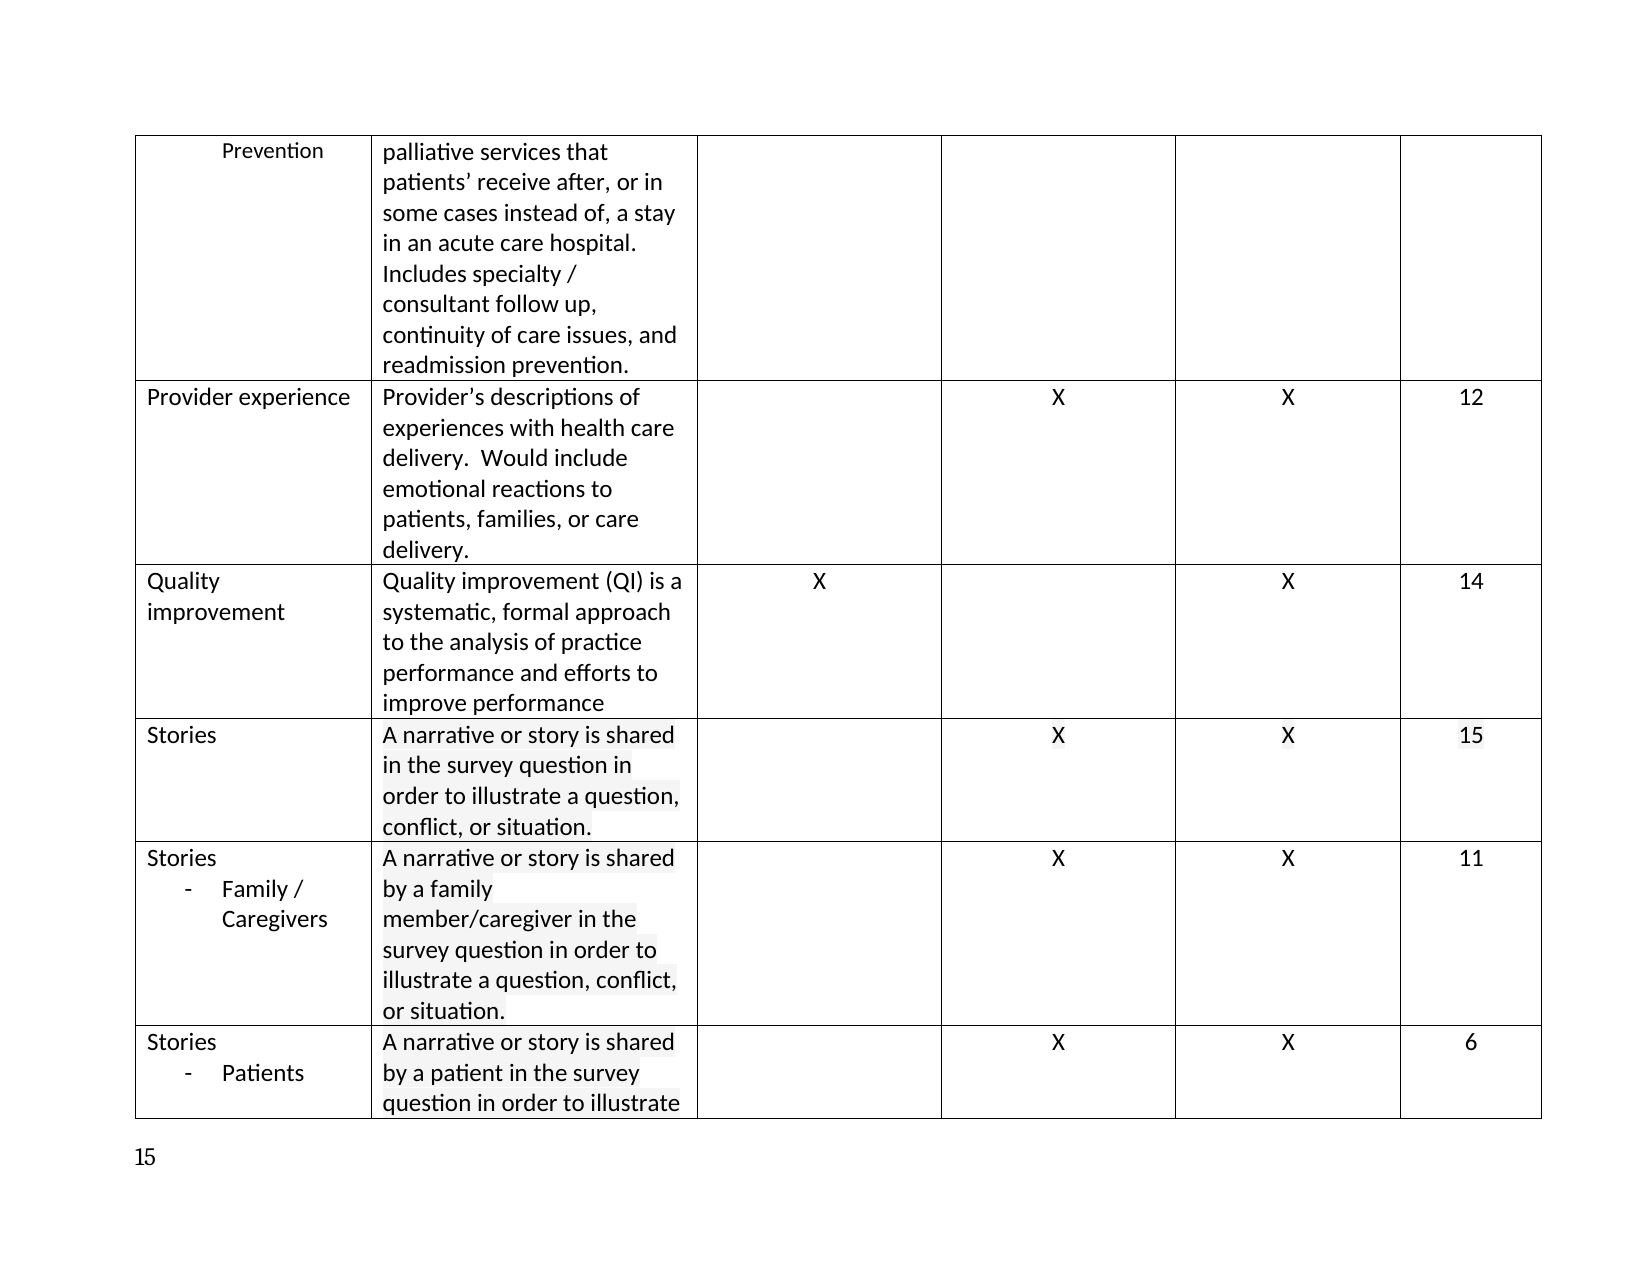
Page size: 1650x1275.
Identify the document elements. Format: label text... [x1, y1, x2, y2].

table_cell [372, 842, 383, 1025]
table_cell Quality improvement (QI) is a systematic, formal approach to the analysis of practice performance and efforts to improve performance [372, 565, 697, 718]
table_cell A narrative or story is shared by a family member/caregiver in the survey question in order to illustrate a question, conflict, or situation. [493, 842, 697, 1025]
table_cell Provider experience [136, 381, 371, 564]
table_cell 11 [1401, 842, 1541, 1025]
table_cell [698, 719, 941, 841]
table_cell [698, 842, 941, 1025]
table_cell X [942, 719, 1175, 841]
table_cell X [698, 565, 941, 718]
table_cell 6 [1401, 1026, 1541, 1118]
table_cell X [1176, 1026, 1400, 1118]
table_cell [942, 565, 1175, 718]
table_cell Stories [136, 719, 371, 841]
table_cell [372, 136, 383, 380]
table_cell Stories Family / Caregivers [136, 842, 371, 1025]
table_cell 12 [1401, 381, 1541, 564]
table_cell X [1176, 136, 1400, 380]
table_cell X [1176, 842, 1400, 1025]
table_cell Quality improvement [136, 565, 371, 718]
table_cell X [1176, 381, 1400, 564]
table_cell Provider’s descriptions of experiences with health care delivery. Would include emotional reactions to patients, families, or care delivery. [372, 381, 697, 564]
table_cell [698, 1026, 941, 1118]
table_cell 14 [1401, 565, 1541, 718]
table_cell 1 [1401, 136, 1541, 380]
table_cell X [942, 136, 1175, 380]
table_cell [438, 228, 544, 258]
table_cell 15 [1401, 719, 1541, 841]
table_cell [698, 136, 941, 380]
table_cell [698, 381, 941, 564]
table_cell X [1176, 565, 1400, 718]
table_cell Stories Patients [136, 1026, 371, 1118]
table_cell X [942, 1026, 1175, 1118]
table_cell X [942, 381, 1175, 564]
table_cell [136, 136, 371, 380]
table_cell X [942, 842, 1175, 1025]
table_cell A narrative or story is shared by a patient in the survey question in order to illustrate a question, conflict, or situation. [372, 1026, 697, 1118]
table_cell X [1176, 719, 1400, 841]
table_cell A narrative or story is shared in the survey question in order to illustrate a question, conflict, or situation. [372, 719, 697, 841]
